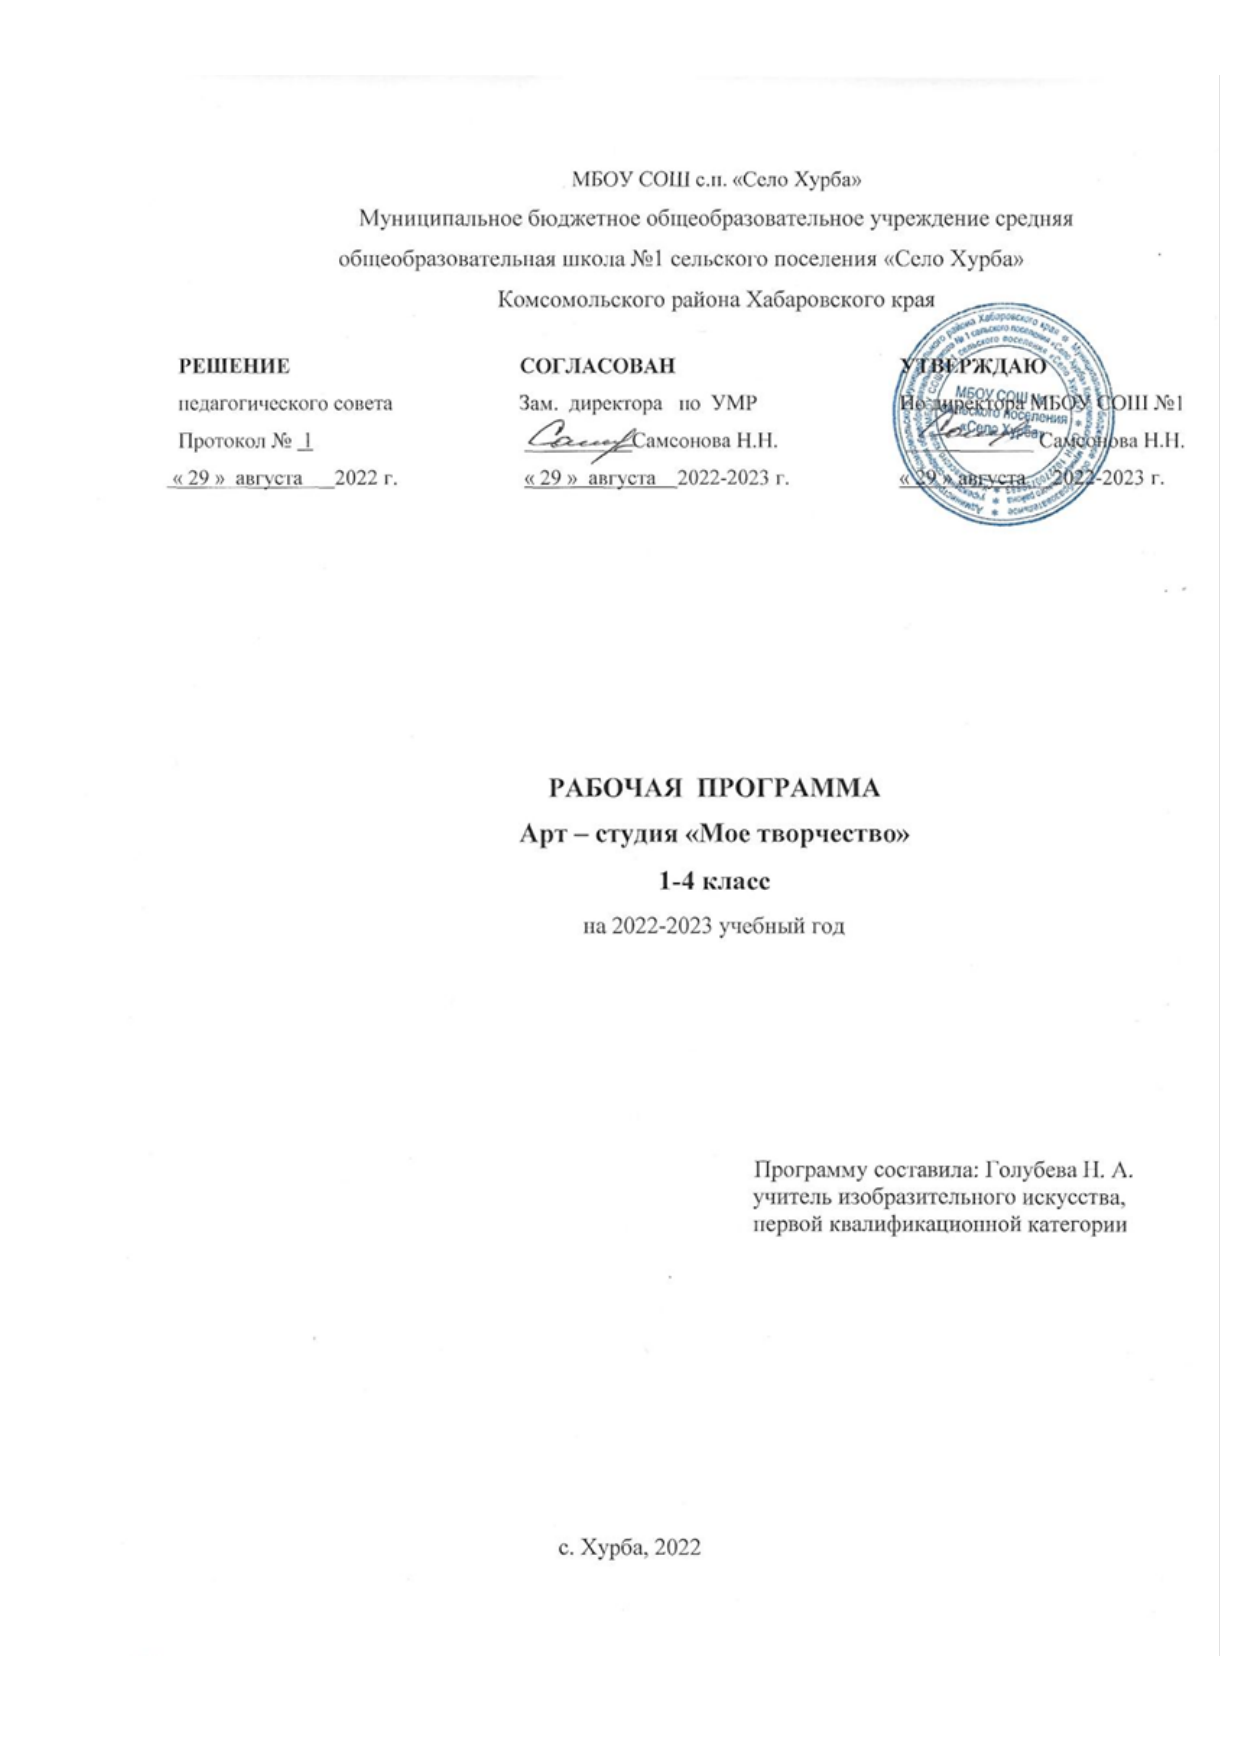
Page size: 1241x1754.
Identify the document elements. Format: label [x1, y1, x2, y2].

picture [75, 75, 1221, 1656]
